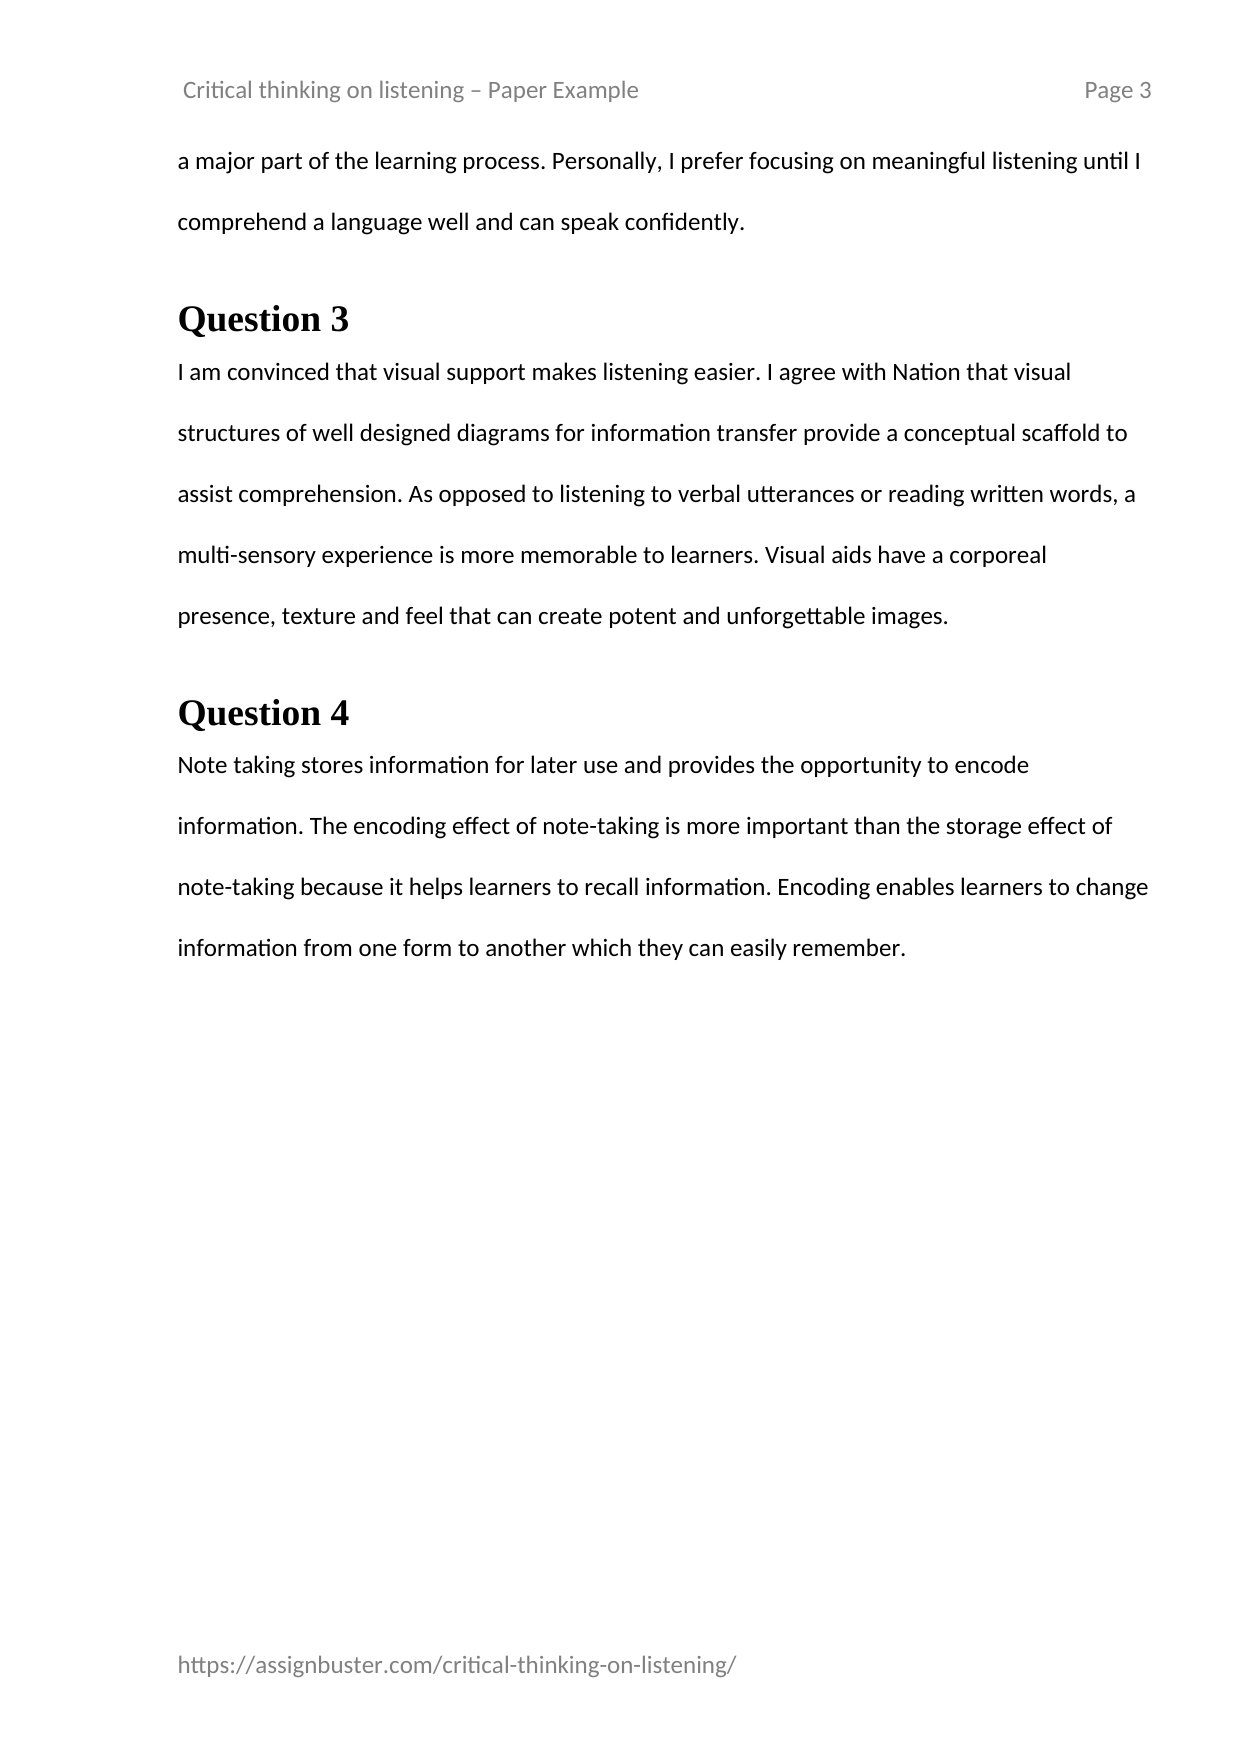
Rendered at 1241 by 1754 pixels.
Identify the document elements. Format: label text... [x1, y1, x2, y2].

subtitle Question 3 [177, 297, 1152, 340]
subtitle Question 4 [177, 690, 1152, 733]
text Note taking stores information for later use and provides the opportunity to encode information. The encoding effect of note-taking is more important than the storage effect of note-taking because it helps learners to recall information. Encoding enables learners to change information from one form to another which they can easily remember. [177, 749, 1152, 963]
text I am convinced that visual support makes listening easier. I agree with Nation that visual structures of well designed diagrams for information transfer provide a conceptual scaffold to assist comprehension. As opposed to listening to verbal utterances or reading written words, a multi-sensory experience is more memorable to learners. Visual aids have a corporeal presence, texture and feel that can create potent and unforgettable images. [177, 356, 1152, 630]
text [177, 145, 1152, 237]
